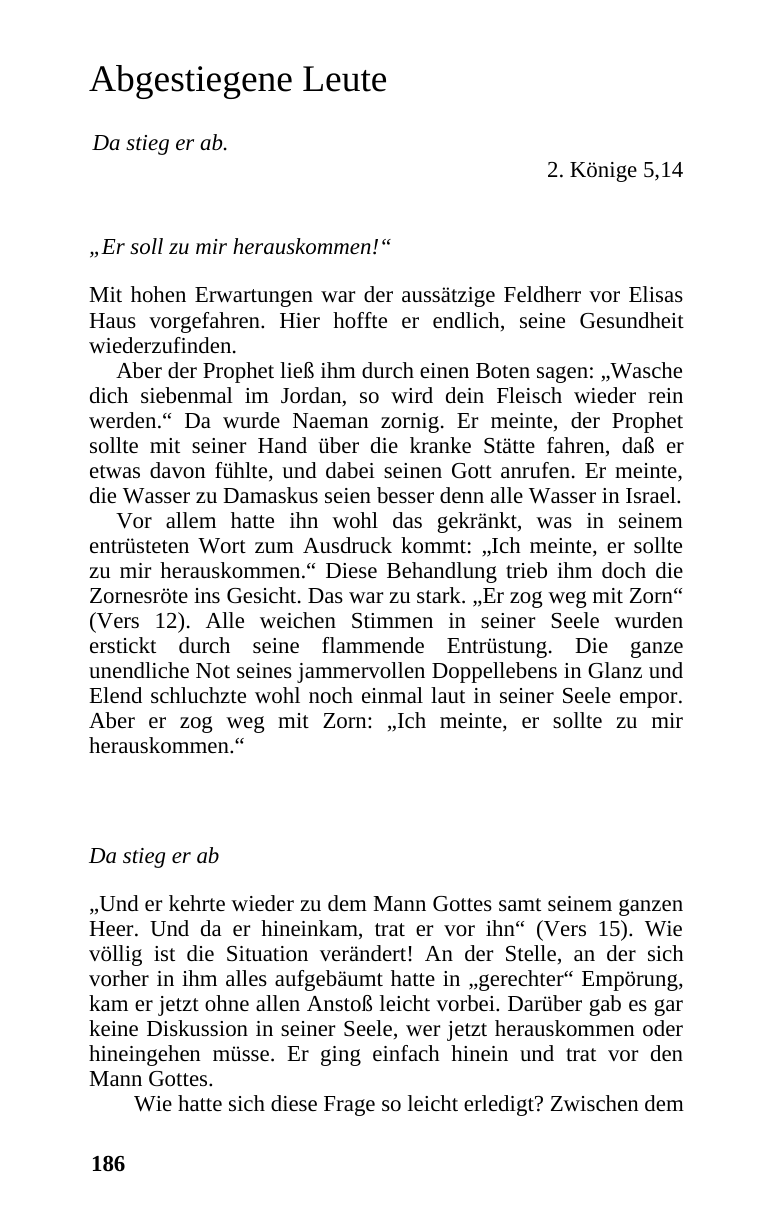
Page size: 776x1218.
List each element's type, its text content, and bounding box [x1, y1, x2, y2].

text Wie hatte sich diese Frage so leicht erledigt? Zwischen dem [89, 1092, 684, 1117]
subtitle Abgestiegene Leute [89, 61, 388, 98]
text 2. Könige 5,14 [89, 159, 683, 182]
text Da stieg er ab. [92, 132, 229, 155]
text 186 [91, 1153, 125, 1176]
text Mit hohen Erwartungen war der aussätzige Feldherr vor Elisas Haus vorgefahren. Hier hoffte er endlich, seine Gesundheit wiederzufinden. [89, 282, 684, 359]
text Da stieg er ab [89, 846, 684, 868]
text Vor allem hatte ihn wohl das gekränkt, was in seinem entrüsteten Wort zum Ausdruck kommt: „Ich meinte, er sollte zu mir herauskommen.“ Diese Behandlung trieb ihm doch die Zornesröte ins Gesicht. Das war zu stark. „Er zog weg mit Zorn“ (Vers 12). Alle weichen Stimmen in seiner Seele wurden erstickt durch seine flammende Entrüstung. Die ganze unendliche Not seines jammervollen Doppellebens in Glanz und Elend schluchzte wohl noch einmal laut in seiner Seele empor. Aber er zog weg mit Zorn: „Ich meinte, er sollte zu mir herauskommen.“ [89, 509, 684, 759]
text Aber der Prophet ließ ihm durch einen Boten sagen: „Wasche dich siebenmal im Jordan, so wird dein Fleisch wieder rein werden.“ Da wurde Naeman zornig. Er meinte, der Prophet sollte mit seiner Hand über die kranke Stätte fahren, daß er etwas davon fühlte, und dabei seinen Gott anrufen. Er meinte, die Wasser zu Damaskus seien besser denn alle Wasser in Israel. [89, 359, 684, 509]
text „Er soll zu mir herauskommen!“ [89, 236, 684, 259]
text „Und er kehrte wieder zu dem Mann Gottes samt seinem ganzen Heer. Und da er hineinkam, trat er vor ihn“ (Vers 15). Wie völlig ist die Situation verändert! An der Stelle, an der sich vorher in ihm alles aufgebäumt hatte in „gerechter“ Empörung, kam er jetzt ohne allen Anstoß leicht vorbei. Darüber gab es gar keine Diskussion in seiner Seele, wer jetzt herauskommen oder hineingehen müsse. Er ging einfach hinein und trat vor den Mann Gottes. [89, 892, 684, 1092]
